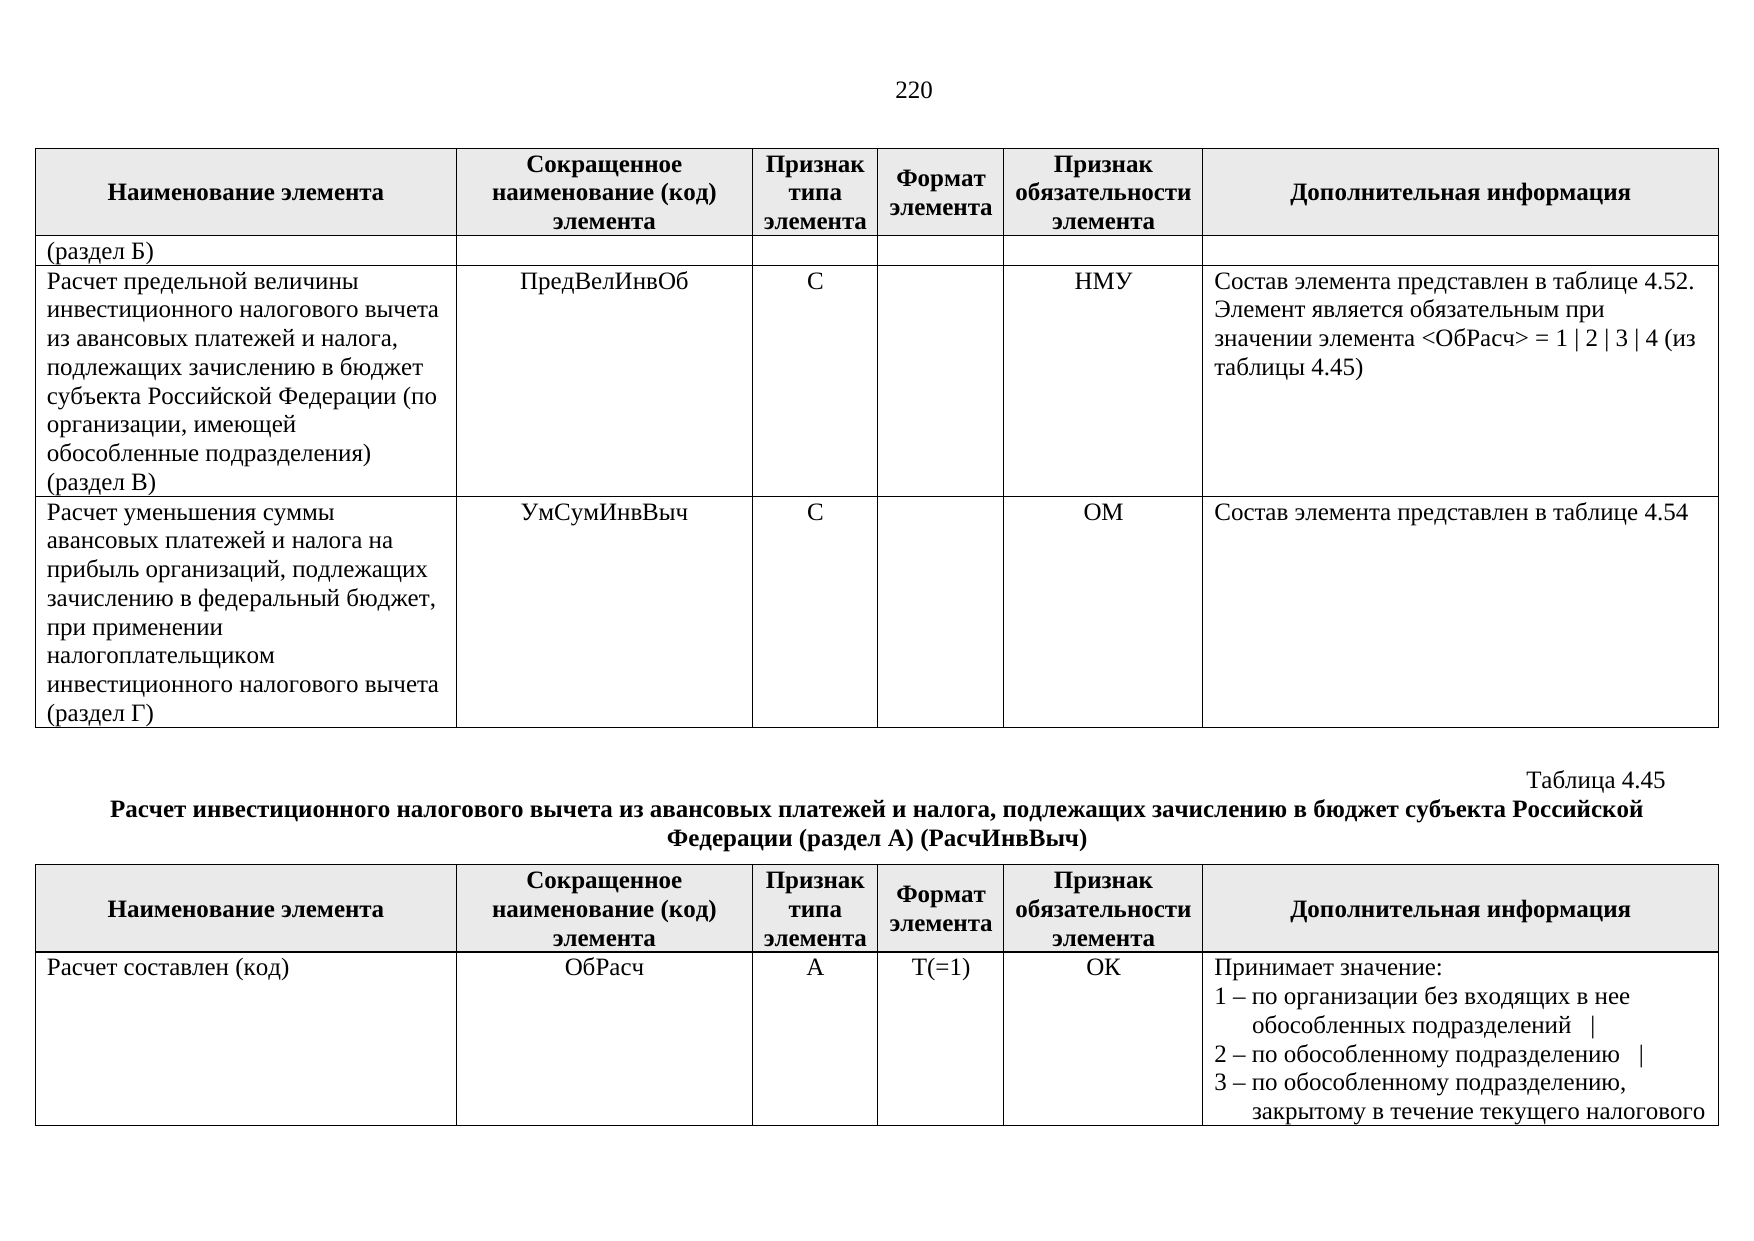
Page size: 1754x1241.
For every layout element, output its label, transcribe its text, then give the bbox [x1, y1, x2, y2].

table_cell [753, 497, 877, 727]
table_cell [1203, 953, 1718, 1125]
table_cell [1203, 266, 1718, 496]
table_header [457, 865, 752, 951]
text Таблица 4.45 [89, 765, 1665, 794]
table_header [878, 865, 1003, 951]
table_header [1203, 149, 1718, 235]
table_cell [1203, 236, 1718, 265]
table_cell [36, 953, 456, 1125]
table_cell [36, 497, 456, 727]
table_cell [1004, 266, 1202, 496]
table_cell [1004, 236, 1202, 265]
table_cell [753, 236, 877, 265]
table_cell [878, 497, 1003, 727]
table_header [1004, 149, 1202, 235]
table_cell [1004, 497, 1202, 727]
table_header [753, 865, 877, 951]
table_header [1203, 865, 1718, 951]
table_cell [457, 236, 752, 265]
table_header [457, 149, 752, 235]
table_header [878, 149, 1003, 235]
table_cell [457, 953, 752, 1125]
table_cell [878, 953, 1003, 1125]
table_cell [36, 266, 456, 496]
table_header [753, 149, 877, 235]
text Расчет инвестиционного налогового вычета из авансовых платежей и налога, подлежащих зачислению в бюджет субъекта Российской Федерации (раздел А) (РасчИнвВыч) [89, 794, 1665, 852]
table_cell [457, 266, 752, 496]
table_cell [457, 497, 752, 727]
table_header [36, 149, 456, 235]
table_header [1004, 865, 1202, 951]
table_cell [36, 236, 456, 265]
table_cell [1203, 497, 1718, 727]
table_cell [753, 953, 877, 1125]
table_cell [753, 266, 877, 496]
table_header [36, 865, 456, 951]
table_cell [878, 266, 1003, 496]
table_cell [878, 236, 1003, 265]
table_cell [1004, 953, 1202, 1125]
